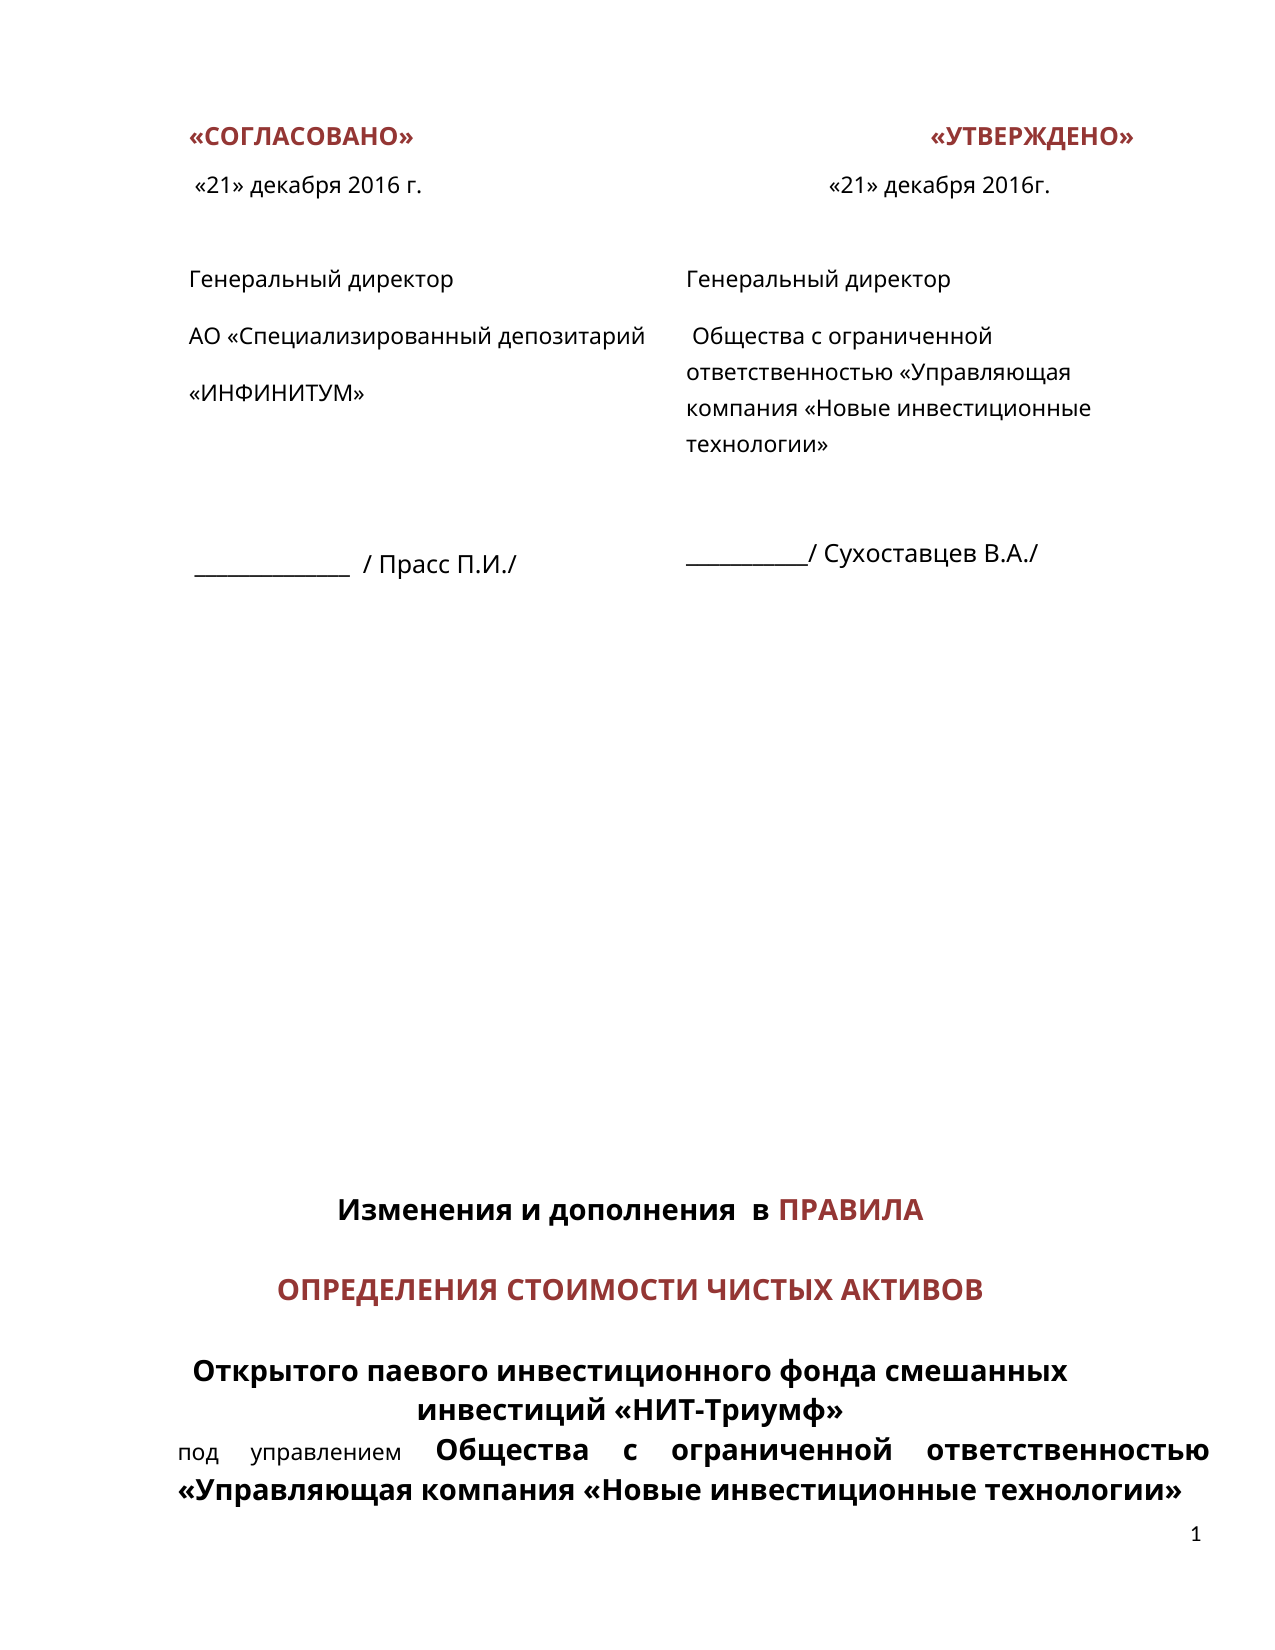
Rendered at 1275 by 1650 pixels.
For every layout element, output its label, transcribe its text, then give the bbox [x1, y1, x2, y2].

table_header «УТВЕРЖДЕНО» «21» декабря 2016г. Генеральный директор Общества с ограниченной ответственностью «Управляющая компания «Новые инвестиционные технологии» ___________/ Сухоставцев В.А./ [675, 118, 1145, 595]
text Изменения и дополнения в Правила [177, 1189, 1083, 1229]
text под управлением Общества с ограниченной ответственностью «Управляющая компания «Новые инвестиционные технологии» [177, 1429, 1211, 1508]
text определения стоимости чистых активов [177, 1269, 1083, 1309]
table_header «СОГЛАСОВАНО» «21» декабря 2016 г. Генеральный директор АО «Специализированный депозитарий «ИНФИНИТУМ» ______________ / Прасс П.И./ [177, 118, 674, 595]
text Открытого паевого инвестиционного фонда смешанных инвестиций «НИТ-Триумф» [177, 1350, 1083, 1429]
